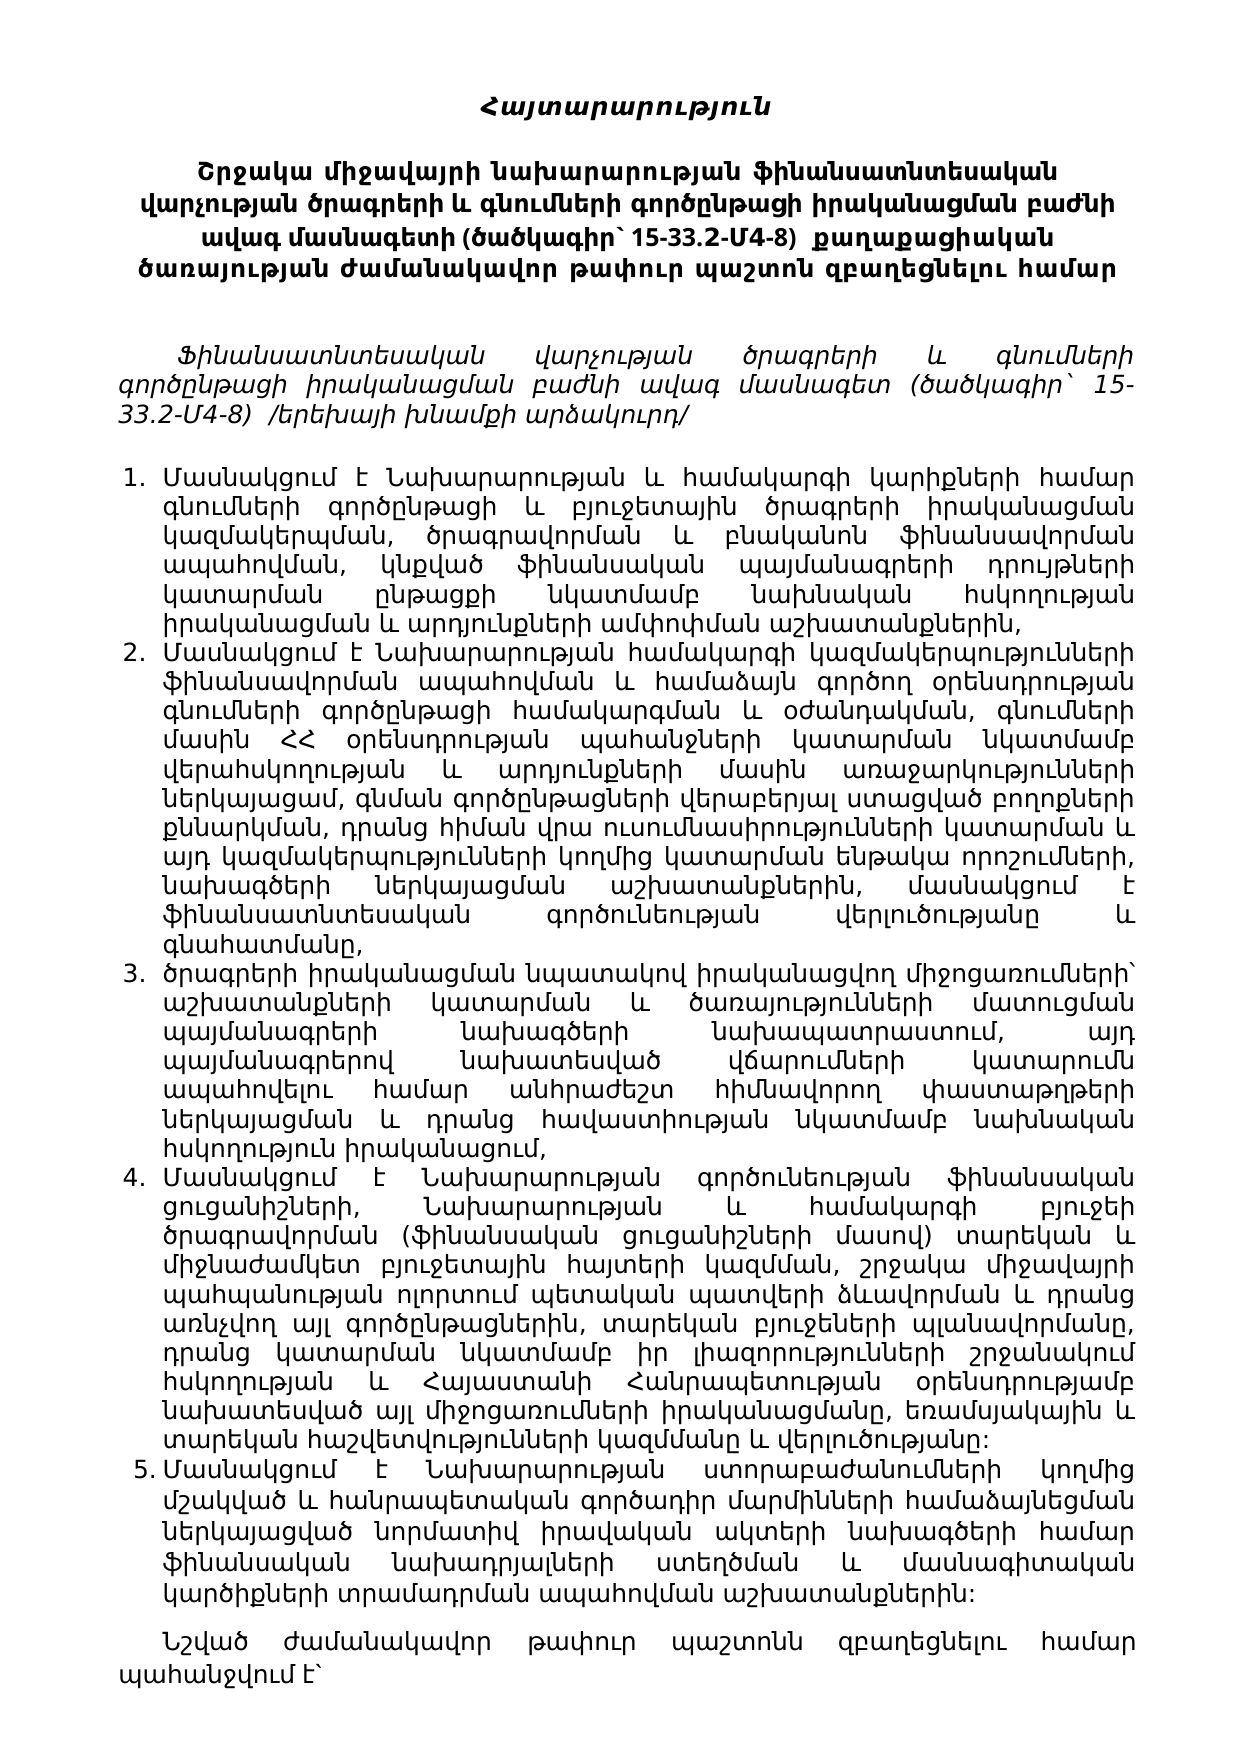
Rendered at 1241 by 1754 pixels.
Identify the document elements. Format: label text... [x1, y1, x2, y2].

list Մասնակցում է Նախարարության և համակարգի կարիքների համար գնումների գործընթացի և բյուջետային ծրագրերի իրականացման կազմակերպման, ծրագրավորման և բնականոն ֆինանսավորման ապահովման, կնքված ֆինանսական պայմանագրերի դրույթների կատարման ընթացքի նկատմամբ նախնական հսկողության իրականացման և արդյունքների ամփոփման աշխատանքներին, [122, 463, 1136, 638]
list Մասնակցում է Նախարարության ստորաբաժանումների կողմից մշակված և հանրապետական գործադիր մարմինների համաձայնեցման ներկայացված նորմատիվ իրավական ակտերի նախագծերի համար ֆինանսական նախադրյալների ստեղծման և մասնագիտական կարծիքների տրամադրման ապահովման աշխատանքներին: [133, 1455, 1136, 1608]
text Նշված ժամանակավոր թափուր պաշտոնն զբաղեցնելու համար պահանջվում է` [118, 1627, 1137, 1690]
list ծրագրերի իրականացման նպատակով իրականացվող միջոցառումների՝ աշխատանքների կատարման և ծառայությունների մատուցման պայմանագրերի նախագծերի նախապատրաստում, այդ պայմանագրերով նախատեսված վճարումների կատարումն ապահովելու համար անհրաժեշտ հիմնավորող փաստաթղթերի ներկայացման և դրանց հավաստիության նկատմամբ նախնական հսկողություն իրականացում, [122, 959, 1136, 1163]
text Հայտարարություն [118, 89, 1137, 123]
list Մասնակցում է Նախարարության համակարգի կազմակերպությունների ֆինանսավորման ապահովման և համաձայն գործող օրենսդրության գնումների գործընթացի համակարգման և օժանդակման, գնումների մասին ՀՀ օրենսդրության պահանջների կատարման նկատմամբ վերահսկողության և արդյունքների մասին առաջարկությունների ներկայացամ, գնման գործընթացների վերաբերյալ ստացված բողոքների քննարկման, դրանց հիման վրա ուսումնասիրությունների կատարման և այդ կազմակերպությունների կողմից կատարման ենթակա որոշումների, նախագծերի ներկայացման աշխատանքներին, մասնակցում է ֆինանսատնտեսական գործունեության վերլուծությանը և գնահատմանը, [122, 638, 1136, 959]
list Մասնակցում է Նախարարության գործունեության ֆինանսական ցուցանիշների, Նախարարության և համակարգի բյուջեի ծրագրավորման (ֆինանսական ցուցանիշների մասով) տարեկան և միջնաժամկետ բյուջետային հայտերի կազմման, շրջակա միջավայրի պահպանության ոլորտում պետական պատվերի ձևավորման և դրանց առնչվող այլ գործընթացներին, տարեկան բյուջեների պլանավորմանը, դրանց կատարման նկատմամբ իր լիազորությունների շրջանակում հսկողության և Հայաստանի Հանրապետության oրենuդրությամբ նախատեuված այլ միջոցառումների իրականացմանը, եռամսյակային և տարեկան հաշվետվությունների կազմմանը և վերլուծությանը: [122, 1163, 1136, 1455]
text Շրջակա միջավայրի նախարարության ֆինանսատնտեսական վարչության ծրագրերի և գնումների գործընթացի իրականացման բաժնի ավագ մասնագետի (ծածկագիր` 15-33.2-Մ4-8) քաղաքացիական ծառայության ժամանակավոր թափուր պաշտոն զբաղեցնելու համար [118, 157, 1137, 283]
text Ֆինանսատնտեսական վարչության ծրագրերի և գնումների գործընթացի իրականացման բաժնի ավագ մասնագետ (ծածկագիր` 15-33.2-Մ4-8) /երեխայի խնամքի արձակուրդ/ [118, 342, 1137, 429]
